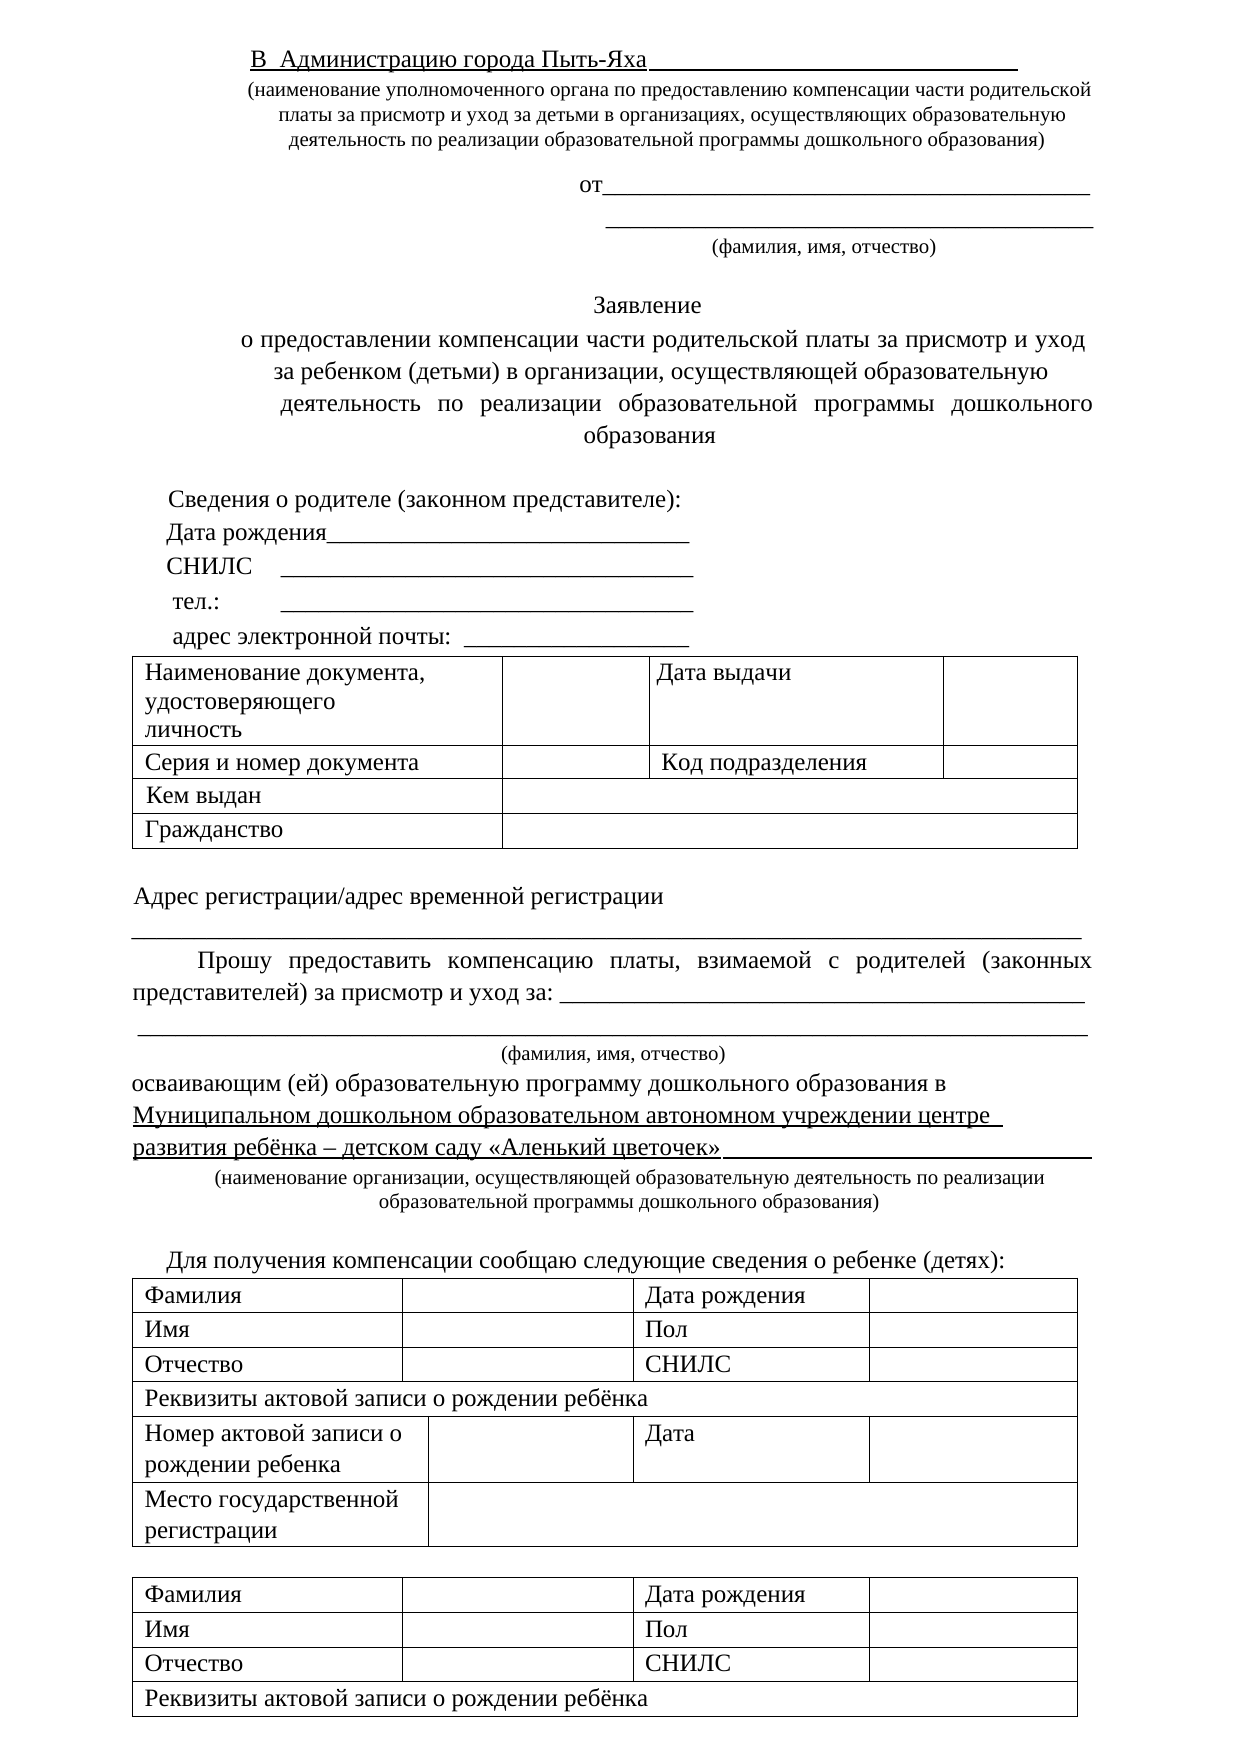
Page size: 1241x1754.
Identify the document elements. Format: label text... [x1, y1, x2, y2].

text ____________________________________________________________________________ (фамилия, имя, отчество) [131, 1010, 1094, 1065]
text Для получения компенсации сообщаю следующие сведения о ребенке (детях): [166, 1245, 1094, 1274]
text ____________________________________________________________________________ [131, 913, 1094, 942]
text Адрес регистрации/адрес временной регистрации [133, 881, 1094, 909]
table_header Дата рождения [634, 1578, 869, 1612]
table_cell Номер актовой записи о рождении ребенка [133, 1417, 428, 1482]
text Сведения о родителе (законном представителе): [131, 484, 1094, 513]
text (наименование организации, осуществляющей образовательную деятельность по реализации образовательной программы дошкольного образования) [214, 1164, 1103, 1213]
table_cell Имя [133, 1313, 402, 1347]
text деятельность по реализации образовательной программы дошкольного образования [280, 388, 1094, 449]
table_cell [870, 1417, 1077, 1482]
table_cell Дата [634, 1417, 869, 1482]
table_header Дата рождения [634, 1279, 869, 1312]
table_header [944, 657, 1077, 745]
table_header [403, 1578, 633, 1612]
text СНИЛС _________________________________ [166, 551, 838, 580]
table_cell [503, 814, 1077, 847]
table_cell [870, 1613, 1077, 1647]
text _______________________________________ [606, 202, 1094, 231]
text В Администрацию города Пыть-Яха [131, 44, 1094, 73]
table_cell Кем выдан [133, 779, 502, 813]
table_cell Пол [634, 1613, 869, 1647]
table_cell [870, 1348, 1077, 1381]
table_cell [403, 1613, 633, 1647]
table_cell Пол [634, 1313, 869, 1347]
text от_______________________________________ [131, 169, 1240, 198]
table_header [403, 1279, 633, 1312]
text Прошу предоставить компенсацию платы, взимаемой с родителей (законных представителей) за присмотр и уход за: __________________________________________ [131, 946, 1094, 1006]
text (фамилия, имя, отчество) [404, 234, 1103, 258]
table_cell [503, 779, 1077, 813]
text адрес электронной почты: __________________ [166, 621, 838, 649]
table_cell Код подразделения [650, 746, 943, 778]
table_cell Отчество [133, 1348, 402, 1381]
table_cell [944, 746, 1077, 778]
table_cell Место государственной регистрации [133, 1483, 428, 1546]
table_header Наименование документа, удостоверяющего личность [133, 657, 502, 745]
table_cell Реквизиты актовой записи о рождении ребёнка [133, 1382, 1077, 1416]
table_header [503, 657, 649, 745]
text o предоставлении компенсации части родительской платы за присмотр и уход за ребенком (детьми) в организации, осуществляющей образовательную [241, 324, 1087, 384]
table_cell Реквизиты актовой записи о рождении ребёнка [133, 1682, 1077, 1716]
table_cell СНИЛС [634, 1648, 869, 1681]
table_cell [870, 1648, 1077, 1681]
table_cell [403, 1348, 633, 1381]
table_cell [403, 1648, 633, 1681]
text тел.: _________________________________ [166, 586, 838, 615]
text (наименование уполномоченного органа по предоставлению компенсации части родительской платы за присмотр и уход за детьми в организациях, осуществляющих образовательную [247, 77, 1103, 126]
table_cell [503, 746, 649, 778]
table_cell Отчество [133, 1648, 402, 1681]
table_cell [403, 1313, 633, 1347]
table_header Фамилия [133, 1279, 402, 1312]
table_header Фамилия [133, 1578, 402, 1612]
table_header Дата выдачи [650, 657, 943, 745]
table_cell Гражданство [133, 814, 502, 847]
table_cell СНИЛС [634, 1348, 869, 1381]
table_header [870, 1578, 1077, 1612]
table_cell Серия и номер документа [133, 746, 502, 778]
table_header [870, 1279, 1077, 1312]
text Дата рождения_____________________________ [166, 517, 838, 546]
text Заявление [143, 290, 1151, 319]
text деятельность по реализации образовательной программы дошкольного образования) [289, 127, 1103, 151]
text осваивающим (ей) образовательную программу дошкольного образования в Муниципальном дошкольном образовательном автономном учреждении центре развития ребёнка – детском саду «Аленький цветочек» [131, 1068, 1094, 1161]
table_cell [429, 1483, 1077, 1546]
table_cell [870, 1313, 1077, 1347]
table_cell [429, 1417, 633, 1482]
table_cell Имя [133, 1613, 402, 1647]
